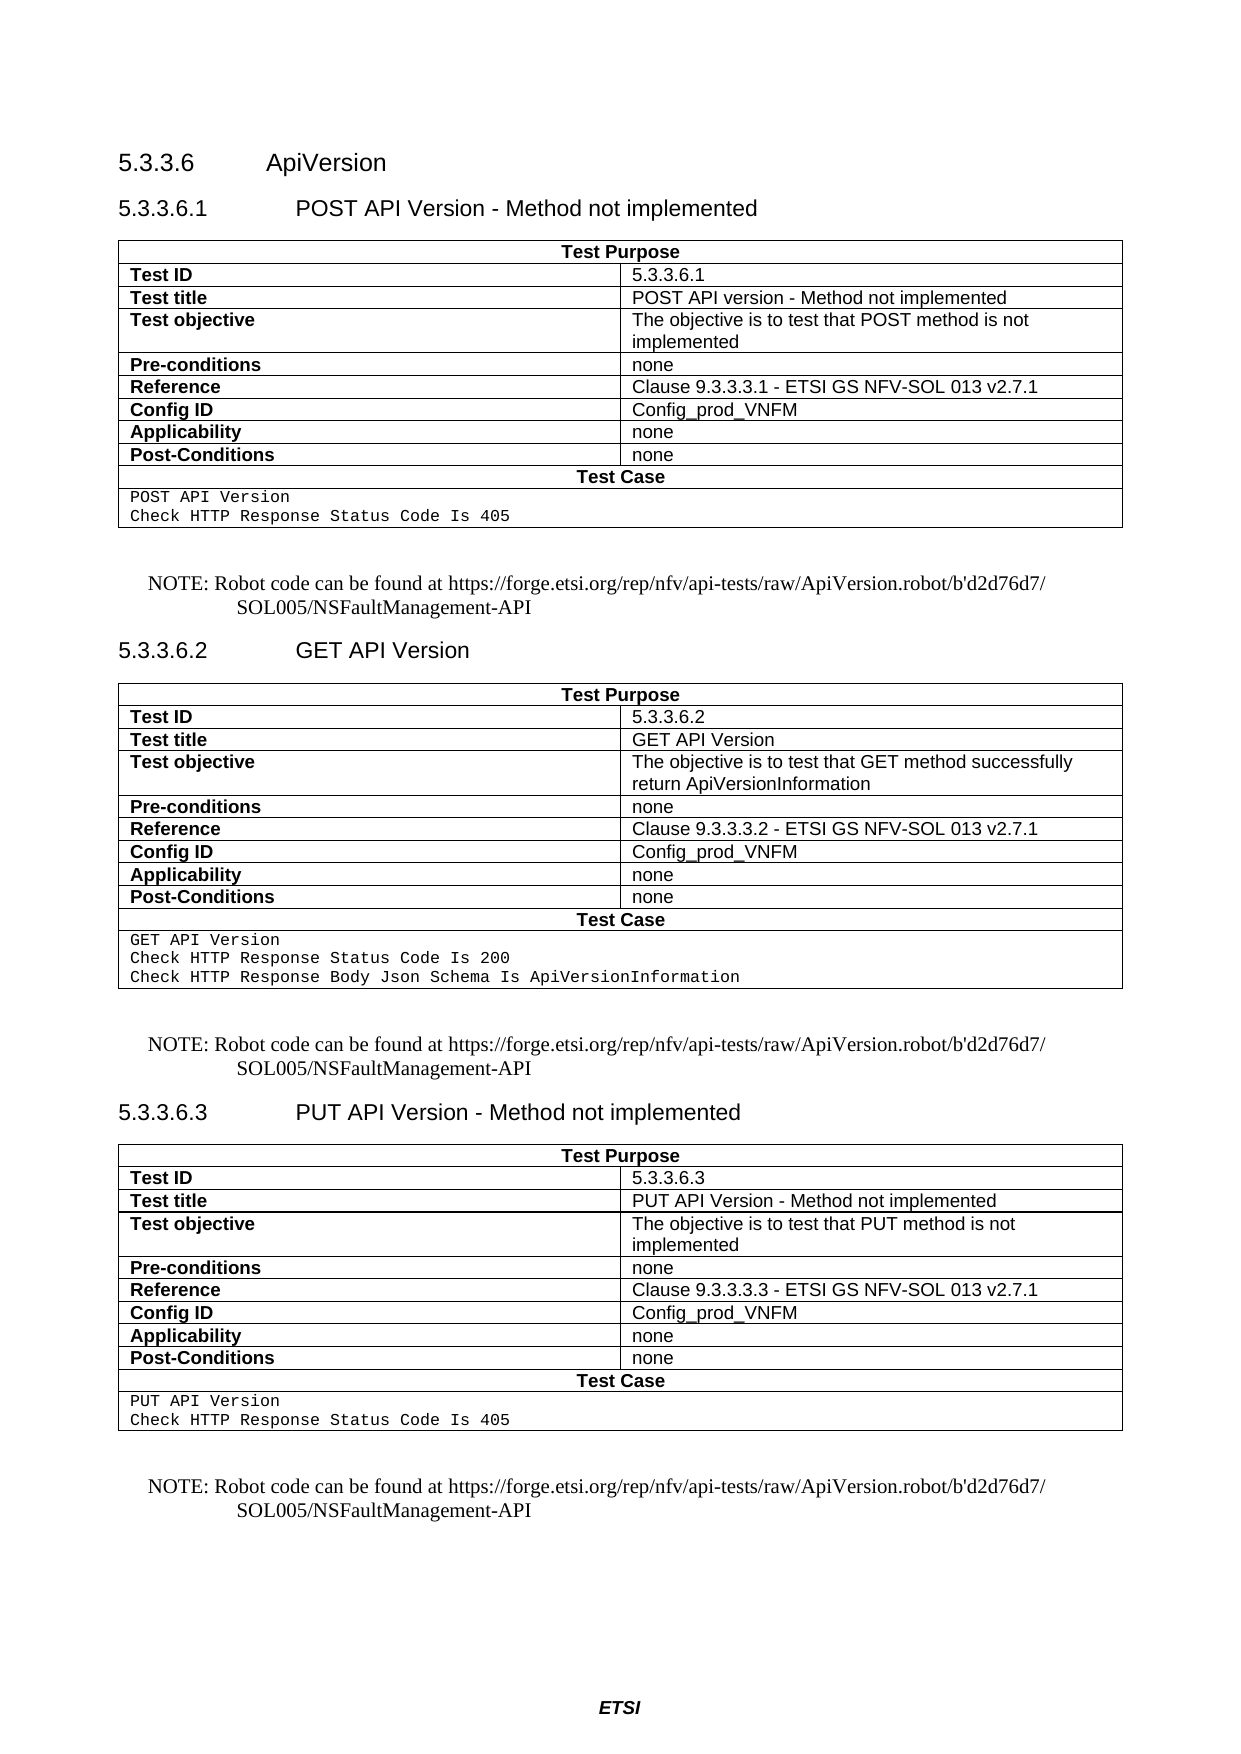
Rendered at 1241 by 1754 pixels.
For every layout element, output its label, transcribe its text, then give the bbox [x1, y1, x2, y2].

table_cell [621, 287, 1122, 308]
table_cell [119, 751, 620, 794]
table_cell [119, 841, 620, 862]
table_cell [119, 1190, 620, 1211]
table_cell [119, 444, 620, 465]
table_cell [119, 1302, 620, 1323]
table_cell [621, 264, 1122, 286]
text NOTE: Robot code can be found at https://forge.etsi.org/rep/nfv/api-tests/raw/ApiVersion.robot/b'd2d76d7/SOL005/NSFaultManagement-API [148, 571, 1122, 619]
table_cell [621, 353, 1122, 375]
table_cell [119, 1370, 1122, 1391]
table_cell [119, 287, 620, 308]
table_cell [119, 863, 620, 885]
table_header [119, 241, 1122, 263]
text NOTE: Robot code can be found at https://forge.etsi.org/rep/nfv/api-tests/raw/ApiVersion.robot/b'd2d76d7/SOL005/NSFaultManagement-API [148, 1032, 1122, 1080]
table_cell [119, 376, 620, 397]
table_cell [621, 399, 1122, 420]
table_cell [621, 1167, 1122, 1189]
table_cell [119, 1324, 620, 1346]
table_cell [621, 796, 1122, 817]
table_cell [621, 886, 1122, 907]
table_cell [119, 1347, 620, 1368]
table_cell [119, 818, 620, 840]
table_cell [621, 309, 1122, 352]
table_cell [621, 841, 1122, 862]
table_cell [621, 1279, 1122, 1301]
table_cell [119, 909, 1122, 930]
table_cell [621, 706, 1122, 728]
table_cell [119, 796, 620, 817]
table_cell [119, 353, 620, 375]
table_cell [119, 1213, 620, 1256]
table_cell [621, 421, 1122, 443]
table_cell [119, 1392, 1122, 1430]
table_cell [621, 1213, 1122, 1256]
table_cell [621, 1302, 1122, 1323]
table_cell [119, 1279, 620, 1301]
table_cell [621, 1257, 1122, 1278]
subtitle 5.3.3.6 ApiVersion [118, 148, 1122, 176]
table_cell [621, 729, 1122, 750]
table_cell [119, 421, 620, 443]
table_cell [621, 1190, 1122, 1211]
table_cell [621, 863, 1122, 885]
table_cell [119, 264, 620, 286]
subtitle 5.3.3.6.2 GET API Version [118, 637, 1122, 664]
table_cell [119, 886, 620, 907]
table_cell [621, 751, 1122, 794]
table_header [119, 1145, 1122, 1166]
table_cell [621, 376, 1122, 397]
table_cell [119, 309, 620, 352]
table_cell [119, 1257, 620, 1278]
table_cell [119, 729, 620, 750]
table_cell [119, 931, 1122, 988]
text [148, 1474, 1122, 1522]
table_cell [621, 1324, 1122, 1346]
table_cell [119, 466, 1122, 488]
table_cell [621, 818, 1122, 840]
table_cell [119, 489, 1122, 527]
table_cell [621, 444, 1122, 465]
subtitle 5.3.3.6.3 PUT API Version - Method not implemented [118, 1098, 1122, 1125]
subtitle 5.3.3.6.1 POST API Version - Method not implemented [118, 195, 1122, 222]
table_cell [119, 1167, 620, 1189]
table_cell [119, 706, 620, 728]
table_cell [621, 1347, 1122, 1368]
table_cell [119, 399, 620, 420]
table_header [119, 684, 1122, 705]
